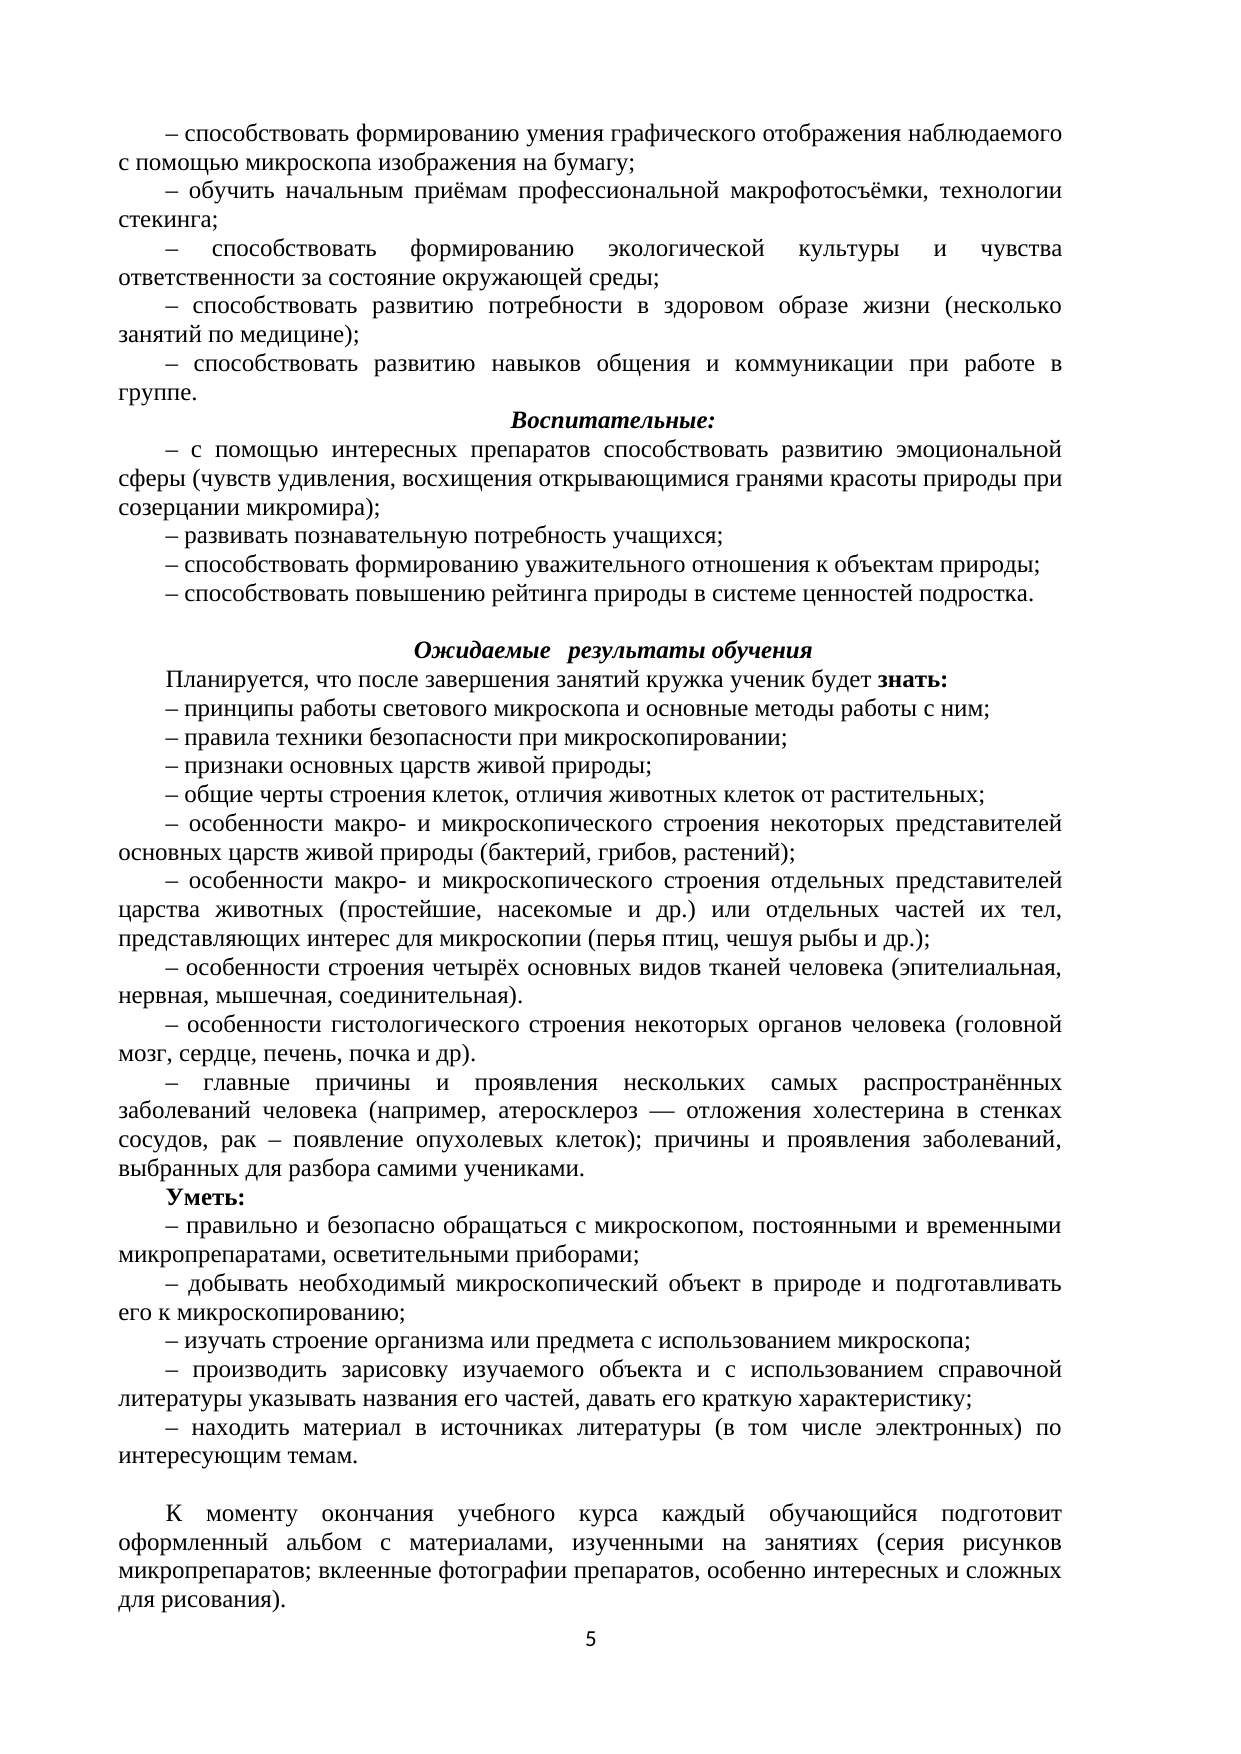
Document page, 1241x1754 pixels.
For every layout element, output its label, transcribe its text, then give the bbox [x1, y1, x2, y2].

text – особенности гистологического строения некоторых органов человека (головной мозг, сердце, печень, почка и др). [118, 1009, 1063, 1067]
text – развивать познавательную потребность учащихся; [118, 521, 1063, 549]
text Воспитательные: [118, 406, 1063, 434]
text Ожидаемые результаты обучения [118, 636, 1063, 664]
text – с помощью интересных препаратов способствовать развитию эмоциональной сферы (чувств удивления, восхищения открывающимися гранями красоты природы при созерцании микромира); [118, 434, 1063, 521]
text – правила техники безопасности при микроскопировании; [118, 722, 1063, 751]
text – находить материал в источниках литературы (в том числе электронных) по интересующим темам. [118, 1412, 1063, 1469]
text Уметь: [118, 1182, 1063, 1211]
text – особенности макро- и микроскопического строения некоторых представителей основных царств живой природы (бактерий, грибов, растений); [118, 808, 1063, 866]
text – способствовать формированию уважительного отношения к объектам природы; [118, 549, 1063, 578]
text – общие черты строения клеток, отличия животных клеток от растительных; [118, 779, 1063, 808]
text – принципы работы светового микроскопа и основные методы работы с ним; [118, 693, 1063, 722]
text – способствовать развитию навыков общения и коммуникации при работе в группе. [118, 348, 1063, 406]
text – способствовать повышению рейтинга природы в системе ценностей подростка. [118, 578, 1063, 607]
text – обучить начальным приёмам профессиональной макрофотосъёмки, технологии стекинга; [118, 176, 1063, 233]
text – изучать строение организма или предмета с использованием микроскопа; [118, 1326, 1063, 1354]
text – признаки основных царств живой природы; [118, 751, 1063, 779]
text – особенности строения четырёх основных видов тканей человека (эпителиальная, нервная, мышечная, соединительная). [118, 952, 1063, 1009]
text – правильно и безопасно обращаться с микроскопом, постоянными и временными микропрепаратами, осветительными приборами; [118, 1211, 1063, 1268]
text – способствовать формированию экологической культуры и чувства ответственности за состояние окружающей среды; [118, 233, 1063, 291]
text – особенности макро- и микроскопического строения отдельных представителей царства животных (простейшие, насекомые и др.) или отдельных частей их тел, представляющих интерес для микроскопии (перья птиц, чешуя рыбы и др.); [118, 866, 1063, 952]
text К моменту окончания учебного курса каждый обучающийся подготовит оформленный альбом с материалами, изученными на занятиях (серия рисунков микропрепаратов; вклеенные фотографии препаратов, особенно интересных и сложных для рисования). [118, 1498, 1063, 1613]
text – производить зарисовку изучаемого объекта и с использованием справочной литературы указывать названия его частей, давать его краткую характеристику; [118, 1354, 1063, 1412]
text Планируется, что после завершения занятий кружка ученик будет знать: [118, 664, 1063, 693]
text – способствовать развитию потребности в здоровом образе жизни (несколько занятий по медицине); [118, 291, 1063, 348]
text – главные причины и проявления нескольких самых распространённых заболеваний человека (например, атеросклероз ― отложения холестерина в стенках сосудов, рак – появление опухолевых клеток); причины и проявления заболеваний, выбранных для разбора самими учениками. [118, 1067, 1063, 1182]
text – способствовать формированию умения графического отображения наблюдаемого с помощью микроскопа изображения на бумагу; [118, 118, 1063, 176]
text – добывать необходимый микроскопический объект в природе и подготавливать его к микроскопированию; [118, 1268, 1063, 1326]
